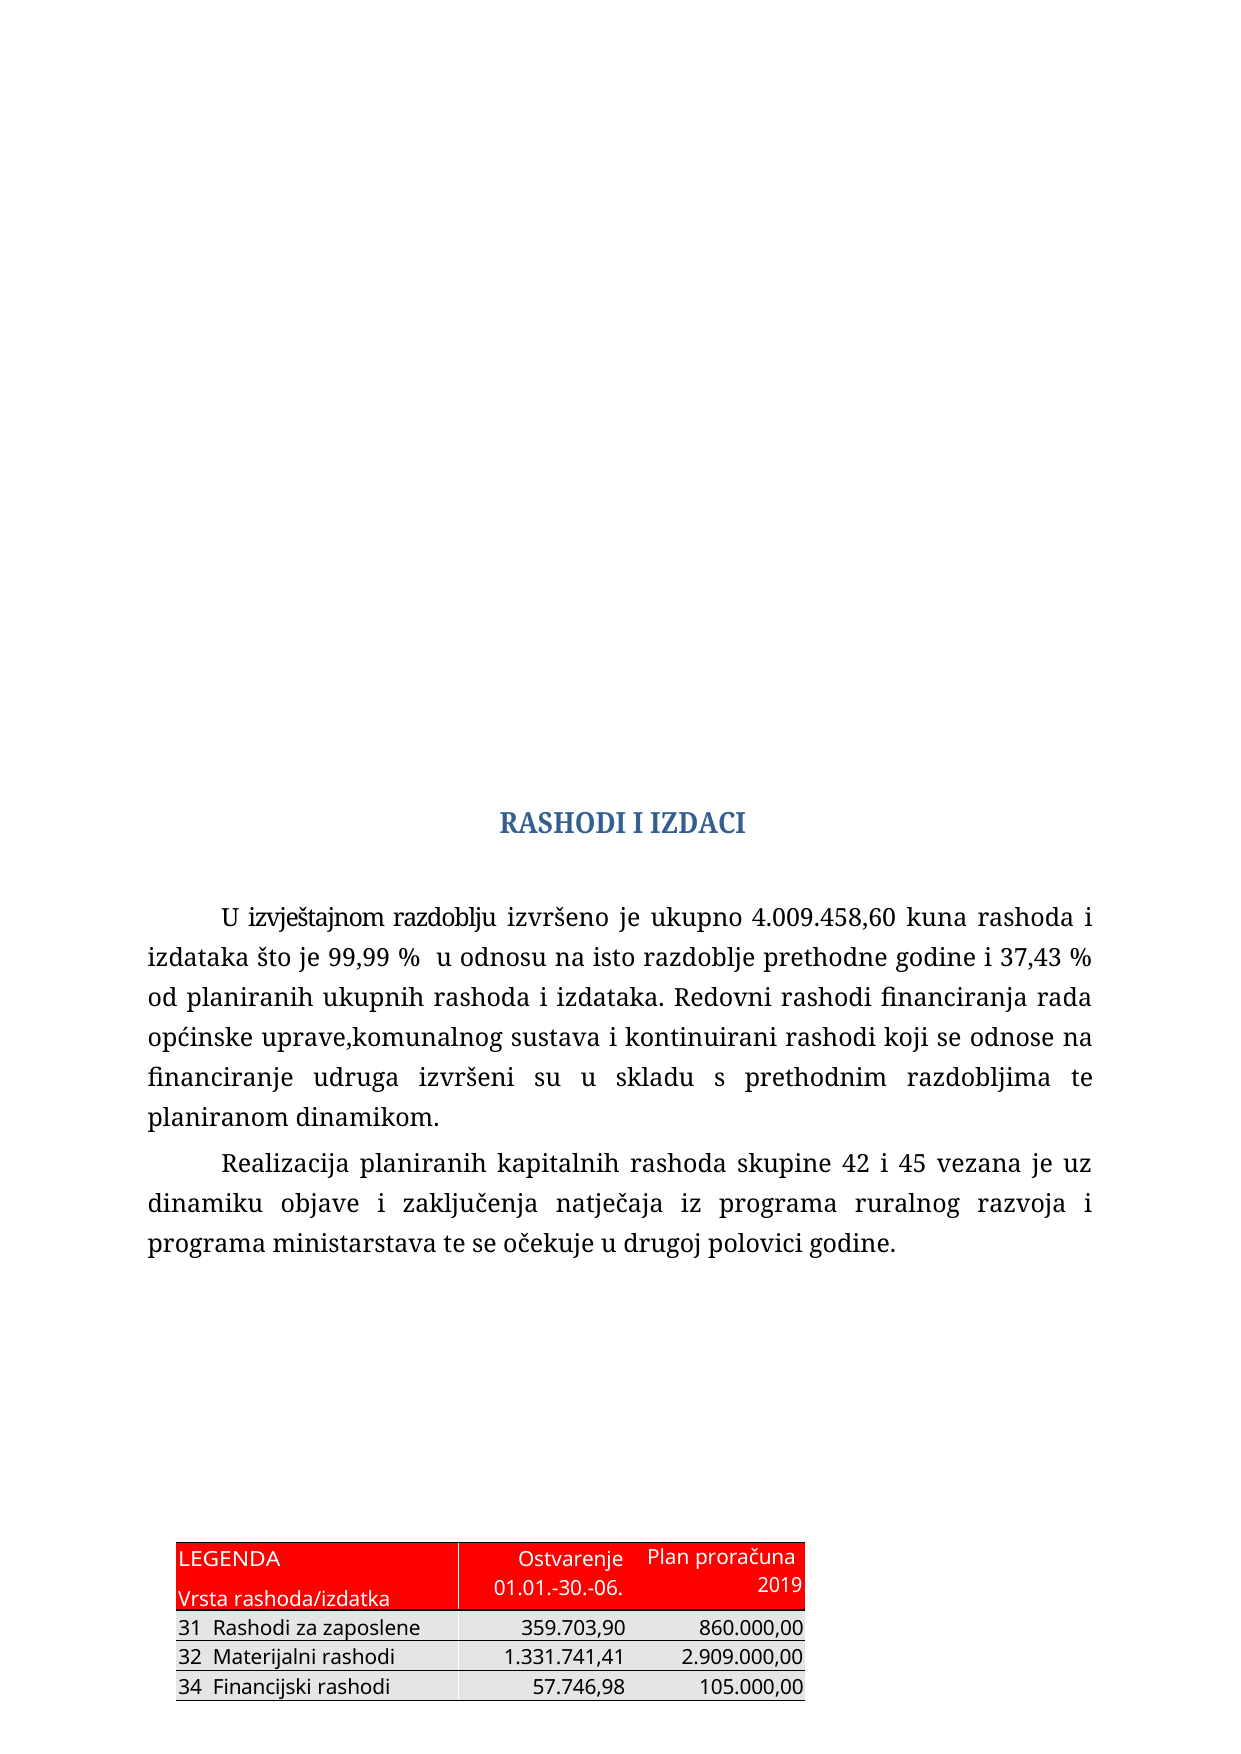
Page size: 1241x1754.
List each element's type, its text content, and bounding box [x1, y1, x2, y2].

subtitle RASHODI I IZDACI [499, 802, 1163, 842]
table_header Plan proračuna 2019 [637, 1543, 805, 1609]
table_cell 57.746,98 [459, 1671, 637, 1700]
table_cell 359.703,90 [459, 1611, 637, 1640]
table_cell 32 Materijalni rashodi [176, 1641, 458, 1670]
table_cell 2.909.000,00 [637, 1641, 805, 1670]
table_header Ostvarenje 01.01.-30.-06. [459, 1543, 637, 1609]
table_cell 34 Financijski rashodi [176, 1671, 458, 1700]
table_cell 105.000,00 [637, 1671, 805, 1700]
table_header LEGENDA Vrsta rashoda/izdatka [176, 1543, 458, 1609]
table_cell 860.000,00 [637, 1611, 805, 1640]
table_cell 31 Rashodi za zaposlene [176, 1611, 458, 1640]
table_cell 1.331.741,41 [459, 1641, 637, 1670]
text U izvještajnom razdoblju izvršeno je ukupno 4.009.458,60 kuna rashoda i izdataka što je 99,99 % u odnosu na isto razdoblje prethodne godine i 37,43 % od planiranih ukupnih rashoda i izdataka. Redovni rashodi financiranja rada općinske uprave,komunalnog sustava i kontinuirani rashodi koji se odnose na financiranje udruga izvršeni su u skladu s prethodnim razdobljima te planiranom dinamikom. [147, 899, 1093, 1134]
text Realizacija planiranih kapitalnih rashoda skupine 42 i 45 vezana je uz dinamiku objave i zaključenja natječaja iz programa ruralnog razvoja i programa ministarstava te se očekuje u drugoj polovici godine. [147, 1146, 1093, 1260]
